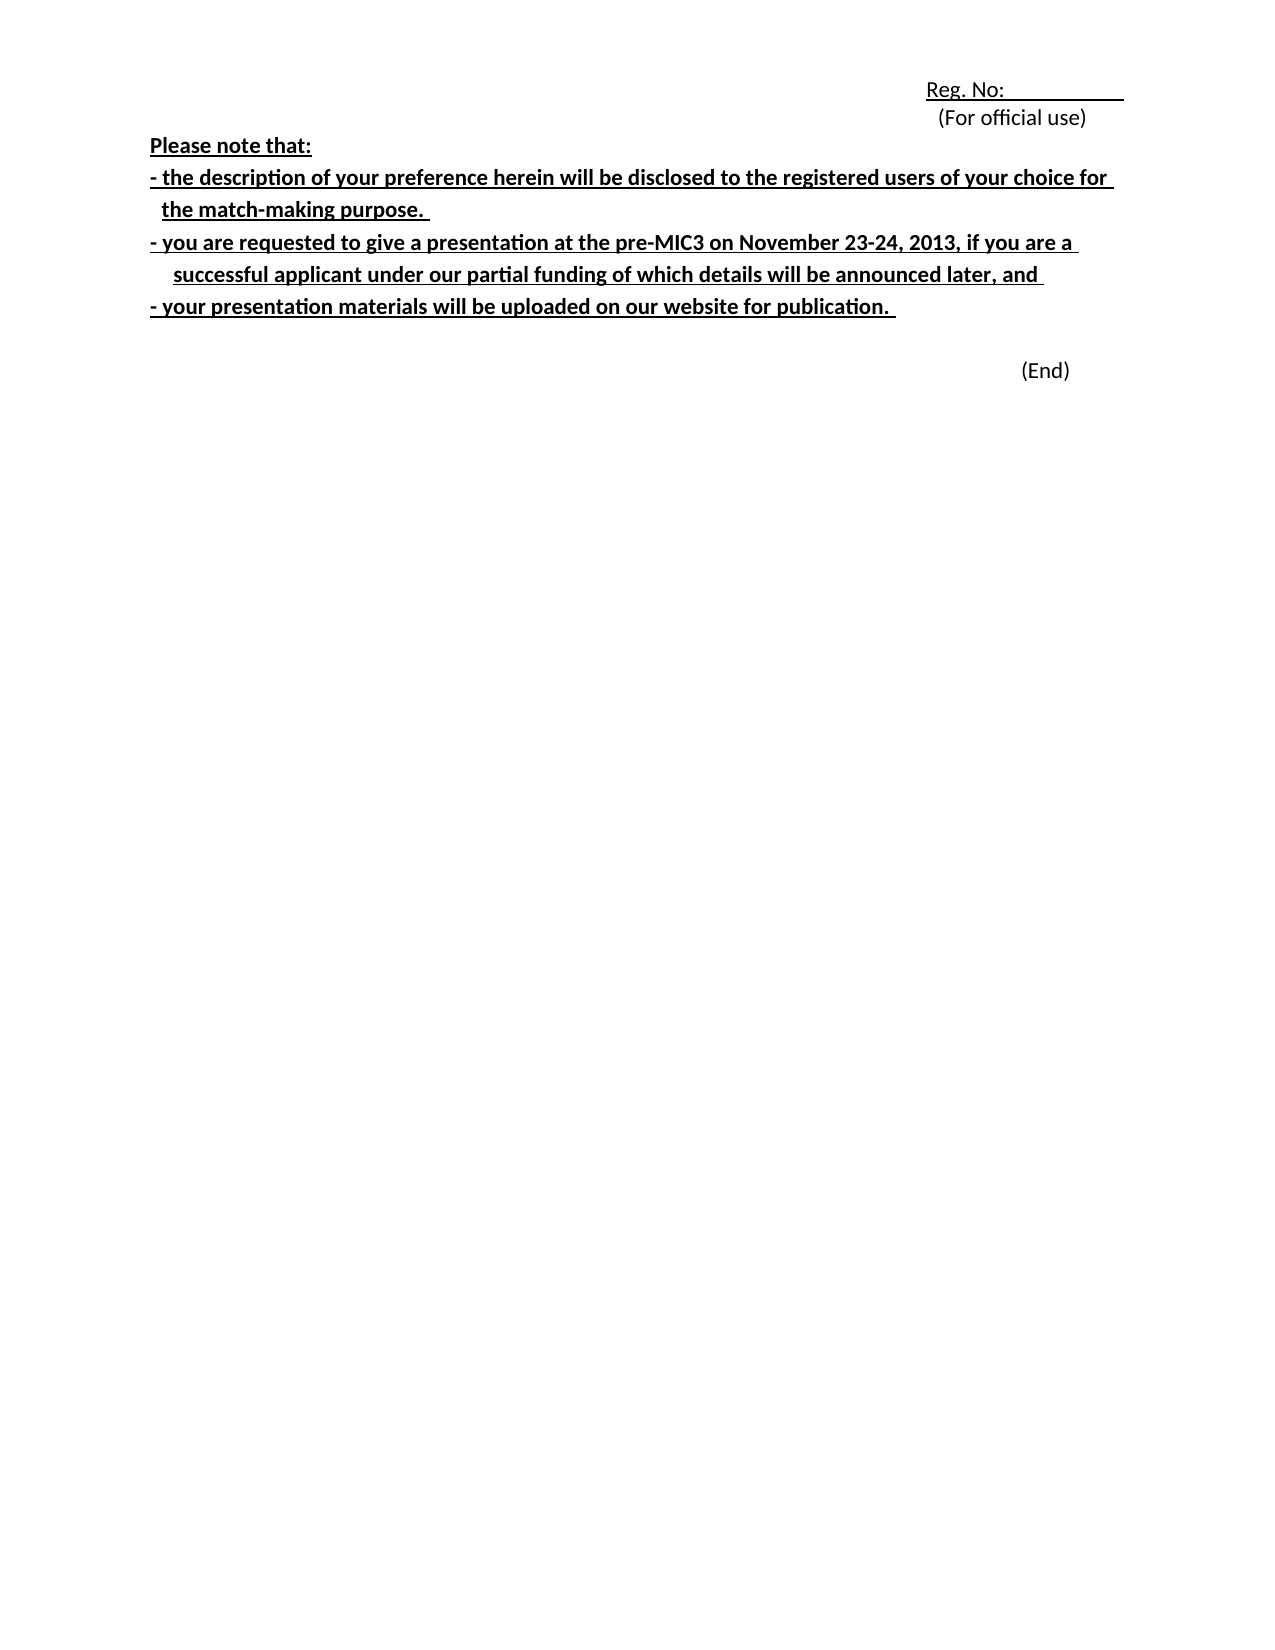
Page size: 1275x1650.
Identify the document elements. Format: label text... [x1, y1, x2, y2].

text - your presentation materials will be uploaded on our website for publication. [150, 292, 1125, 320]
text Please note that: [150, 131, 1125, 159]
text - you are requested to give a presentation at the pre-MIC3 on November 23-24, 2013, if you are a successful applicant under our partial funding of which details will be announced later, and [150, 228, 1125, 288]
text (End) [150, 356, 1125, 384]
text - the description of your preference herein will be disclosed to the registered users of your choice for the match-making purpose. [150, 163, 1125, 223]
